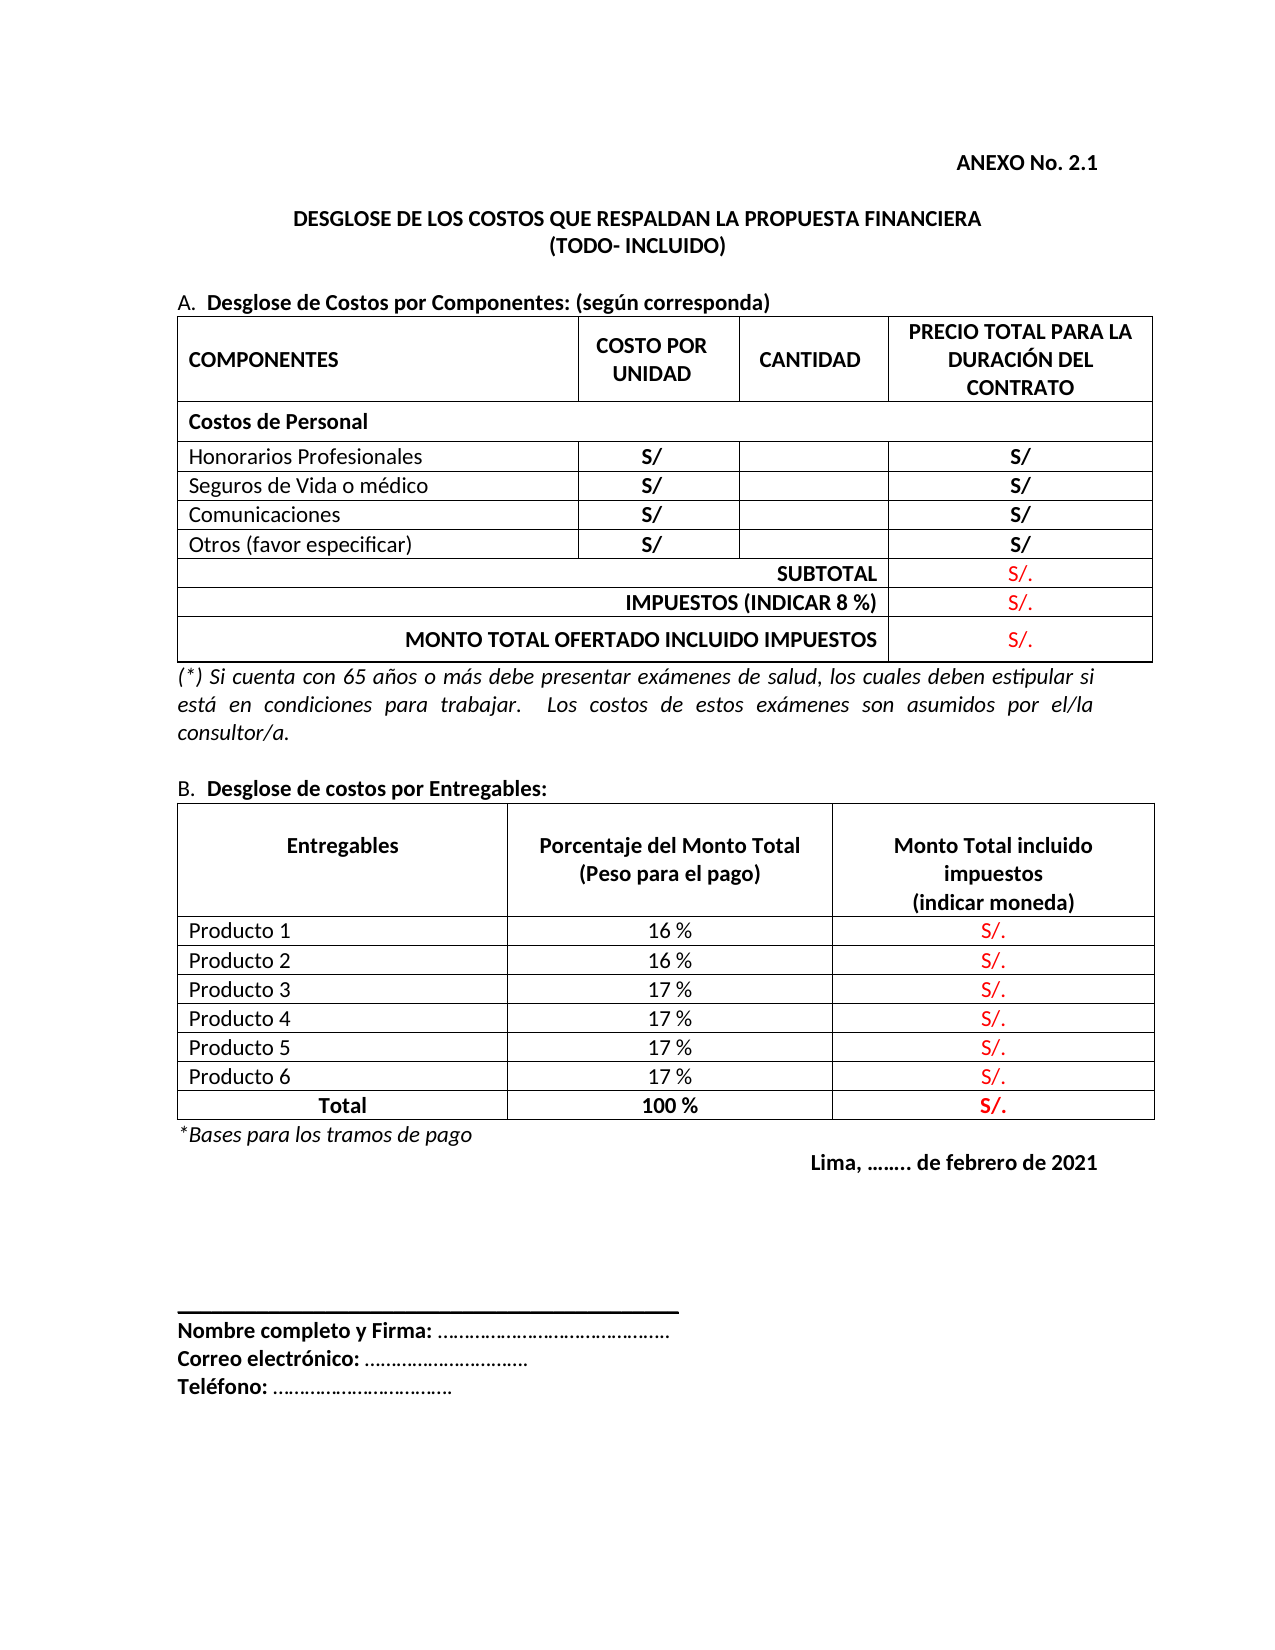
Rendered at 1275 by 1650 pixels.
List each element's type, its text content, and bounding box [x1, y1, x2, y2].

text Teléfono: ……………………………. [177, 1372, 1098, 1400]
table_cell Producto 5 [178, 1033, 507, 1061]
table_header PRECIO TOTAL PARA LA DURACIÓN DEL CONTRATO [889, 317, 1152, 401]
table_header Entregables [178, 804, 507, 916]
text *Bases para los tramos de pago [177, 1120, 1098, 1148]
table_cell Seguros de Vida o médico [178, 472, 578, 499]
table_cell Costos de Personal [178, 402, 1152, 441]
table_cell S/ [889, 530, 1152, 558]
table_header CANTIDAD [740, 317, 888, 401]
table_cell S/. [889, 617, 1152, 661]
table_cell S/ [889, 442, 1152, 471]
table_cell Producto 1 [178, 917, 507, 945]
text Correo electrónico: …………………………. [177, 1344, 1098, 1372]
table_header Monto Total incluido impuestos (indicar moneda) [833, 804, 1154, 916]
list Desglose de Costos por Componentes: (según corresponda) [177, 288, 1098, 316]
table_cell S/. [833, 946, 1154, 974]
table_cell S/ [889, 501, 1152, 529]
table_cell [740, 472, 888, 499]
table_cell 100 % [508, 1091, 832, 1119]
table_cell S/. [889, 559, 1152, 587]
text Lima, …….. de febrero de 2021 [177, 1148, 1098, 1176]
table_cell Producto 2 [178, 946, 507, 974]
table_header Porcentaje del Monto Total (Peso para el pago) [508, 804, 832, 916]
table_cell [740, 501, 888, 529]
table_cell [740, 442, 888, 471]
table_header COMPONENTES [178, 317, 578, 401]
table_cell Otros (favor especificar) [178, 530, 578, 558]
table_cell S/. [833, 1033, 1154, 1061]
table_cell [740, 530, 888, 558]
table_cell 17 % [508, 975, 832, 1003]
table_cell S/ [579, 442, 739, 471]
table_cell Total [178, 1091, 507, 1119]
table_cell Honorarios Profesionales [178, 442, 578, 471]
table_cell 17 % [508, 1004, 832, 1032]
table_cell S/. [833, 1004, 1154, 1032]
table_header COSTO POR UNIDAD [579, 317, 739, 401]
table_cell S/. [833, 1091, 1154, 1119]
table_cell S/ [889, 472, 1152, 499]
table_cell Comunicaciones [178, 501, 578, 529]
table_cell 16 % [508, 917, 832, 945]
table_cell S/. [833, 975, 1154, 1003]
text Nombre completo y Firma: …………………………………….. [177, 1316, 1098, 1344]
text (TODO- INCLUIDO) [177, 232, 1098, 260]
table_cell 17 % [508, 1033, 832, 1061]
table_cell 17 % [508, 1062, 832, 1090]
table_cell Producto 4 [178, 1004, 507, 1032]
table_cell S/. [833, 1062, 1154, 1090]
table_cell 16 % [508, 946, 832, 974]
table_cell MONTO TOTAL OFERTADO INCLUIDO IMPUESTOS [178, 617, 888, 661]
table_cell S/. [889, 588, 1152, 616]
table_cell SUBTOTAL [178, 559, 888, 587]
table_cell S/ [579, 530, 739, 558]
table_cell Producto 6 [178, 1062, 507, 1090]
table_cell S/ [579, 501, 739, 529]
table_cell IMPUESTOS (INDICAR 8 %) [178, 588, 888, 616]
text DESGLOSE DE LOS COSTOS QUE RESPALDAN LA PROPUESTA FINANCIERA [177, 204, 1098, 232]
table_cell Producto 3 [178, 975, 507, 1003]
table_cell S/. [833, 917, 1154, 945]
text ANEXO No. 2.1 [177, 148, 1098, 176]
text (*) Si cuenta con 65 años o más debe presentar exámenes de salud, los cuales deben estipular si está en condiciones para trabajar. Los costos de estos exámenes son asumidos por el/la consultor/a. [177, 663, 1098, 746]
list Desglose de costos por Entregables: [177, 774, 1098, 802]
text ____________________________________________ [177, 1288, 1098, 1316]
table_cell S/ [579, 472, 739, 499]
